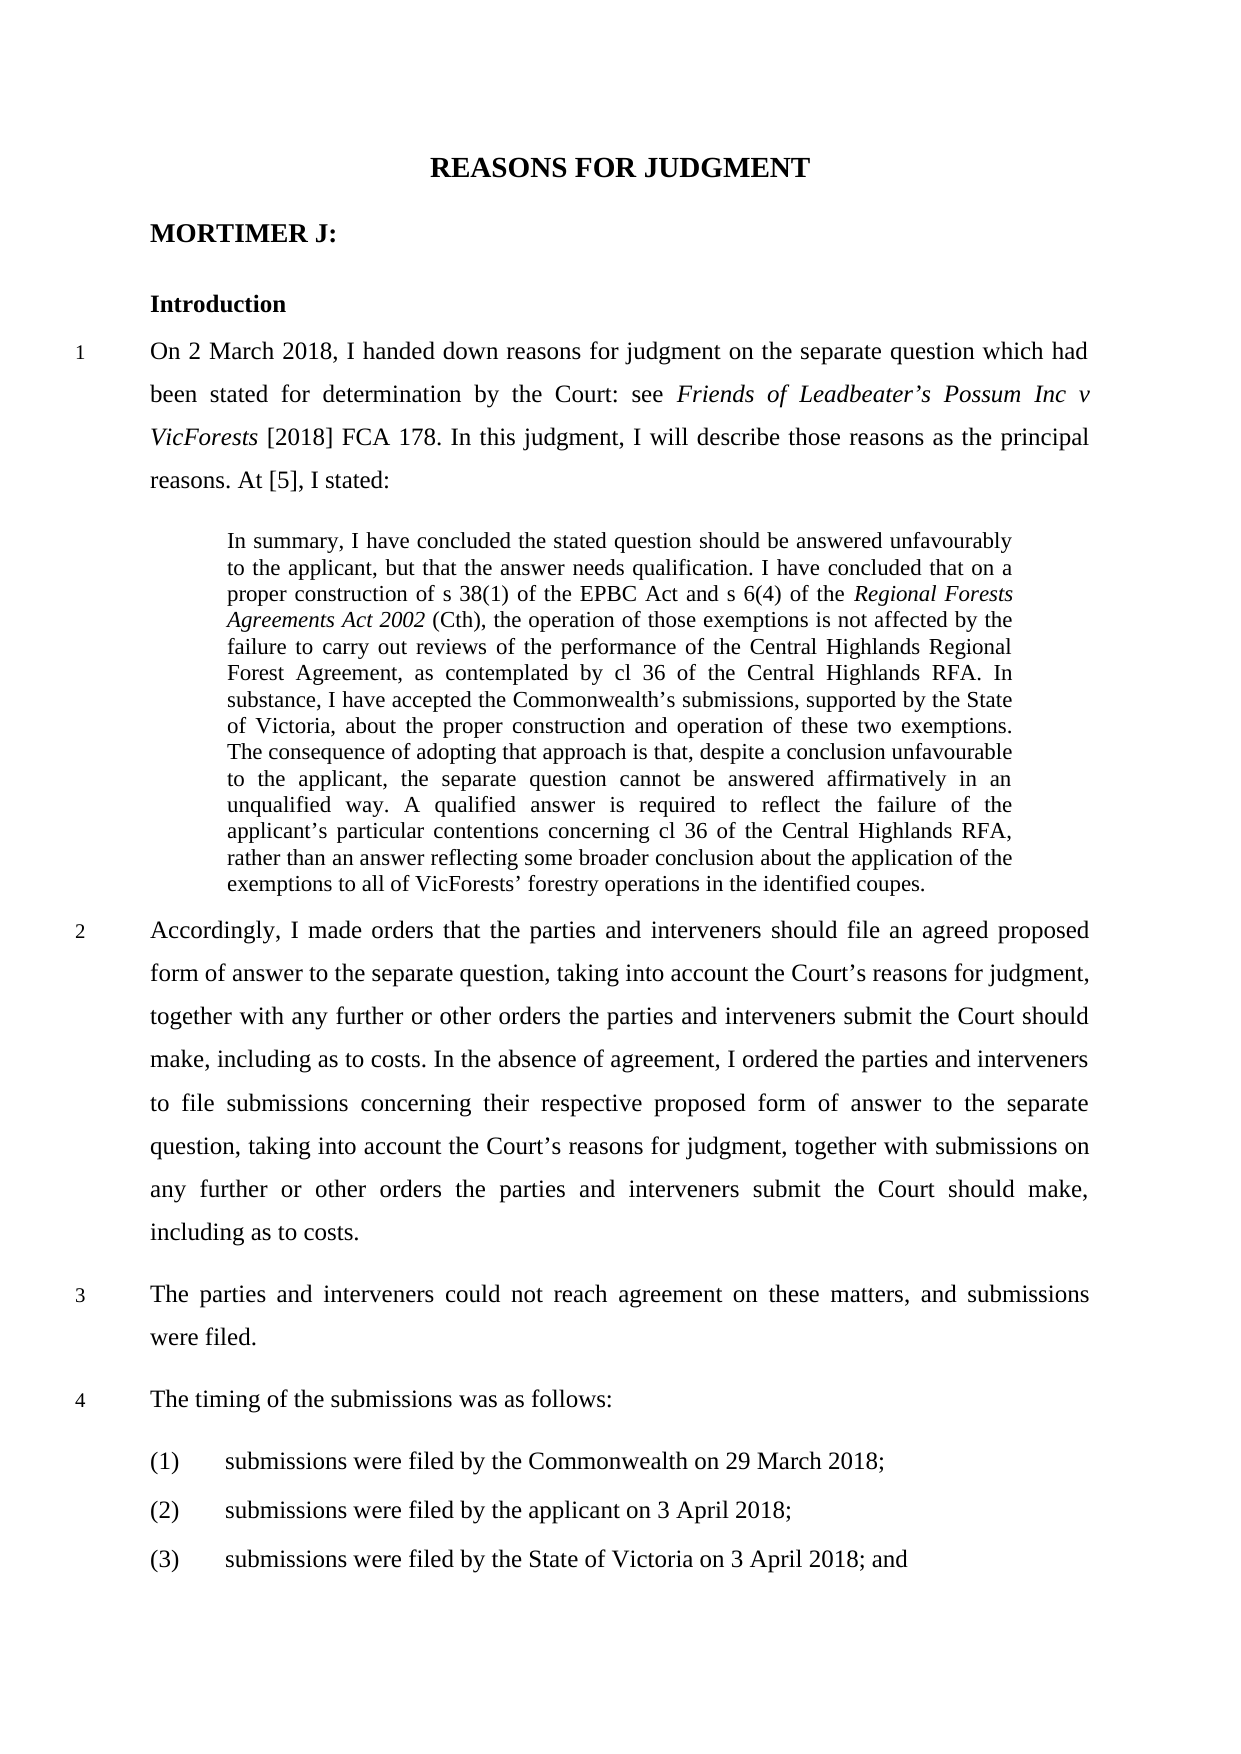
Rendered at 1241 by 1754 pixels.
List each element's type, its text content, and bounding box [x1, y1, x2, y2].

text The parties and interveners could not reach agreement on these matters, and submissions were filed. [75, 1279, 1090, 1351]
text In summary, I have concluded the stated question should be answered unfavourably to the applicant, but that the answer needs qualification. I have concluded that on a proper construction of s 38(1) of the EPBC Act and s 6(4) of the Regional Forests Agreements Act 2002 (Cth), the operation of those exemptions is not affected by the failure to carry out reviews of the performance of the Central Highlands Regional Forest Agreement, as contemplated by cl 36 of the Central Highlands RFA. In substance, I have accepted the Commonwealth’s submissions, supported by the State of Victoria, about the proper construction and operation of these two exemptions. The consequence of adopting that approach is that, despite a conclusion unfavourable to the applicant, the separate question cannot be answered affirmatively in an unqualified way. A qualified answer is required to reflect the failure of the applicant’s particular contentions concerning cl 36 of the Central Highlands RFA, rather than an answer reflecting some broader conclusion about the application of the exemptions to all of VicForests’ forestry operations in the identified coupes. [227, 527, 1013, 896]
text Accordingly, I made orders that the parties and interveners should file an agreed proposed form of answer to the separate question, taking into account the Court’s reasons for judgment, together with any further or other orders the parties and interveners submit the Court should make, including as to costs. In the absence of agreement, I ordered the parties and interveners to file submissions concerning their respective proposed form of answer to the separate question, taking into account the Court’s reasons for judgment, together with submissions on any further or other orders the parties and interveners submit the Court should make, including as to costs. [75, 915, 1090, 1246]
text On 2 March 2018, I handed down reasons for judgment on the separate question which had been stated for determination by the Court: see Friends of Leadbeater’s Possum Inc v VicForests [2018] FCA 178. In this judgment, I will describe those reasons as the principal reasons. At [5], I stated: [75, 336, 1090, 494]
list submissions were filed by the State of Victoria on 3 April 2018; and [150, 1544, 1090, 1573]
subtitle Introduction [150, 289, 1090, 317]
list submissions were filed by the applicant on 3 April 2018; [150, 1495, 1090, 1524]
subtitle REASONS FOR JUDGMENT [150, 150, 1090, 183]
text The timing of the submissions was as follows: [75, 1384, 1090, 1413]
subtitle MORTIMER J: [150, 217, 1090, 248]
list submissions were filed by the Commonwealth on 29 March 2018; [150, 1446, 1090, 1474]
